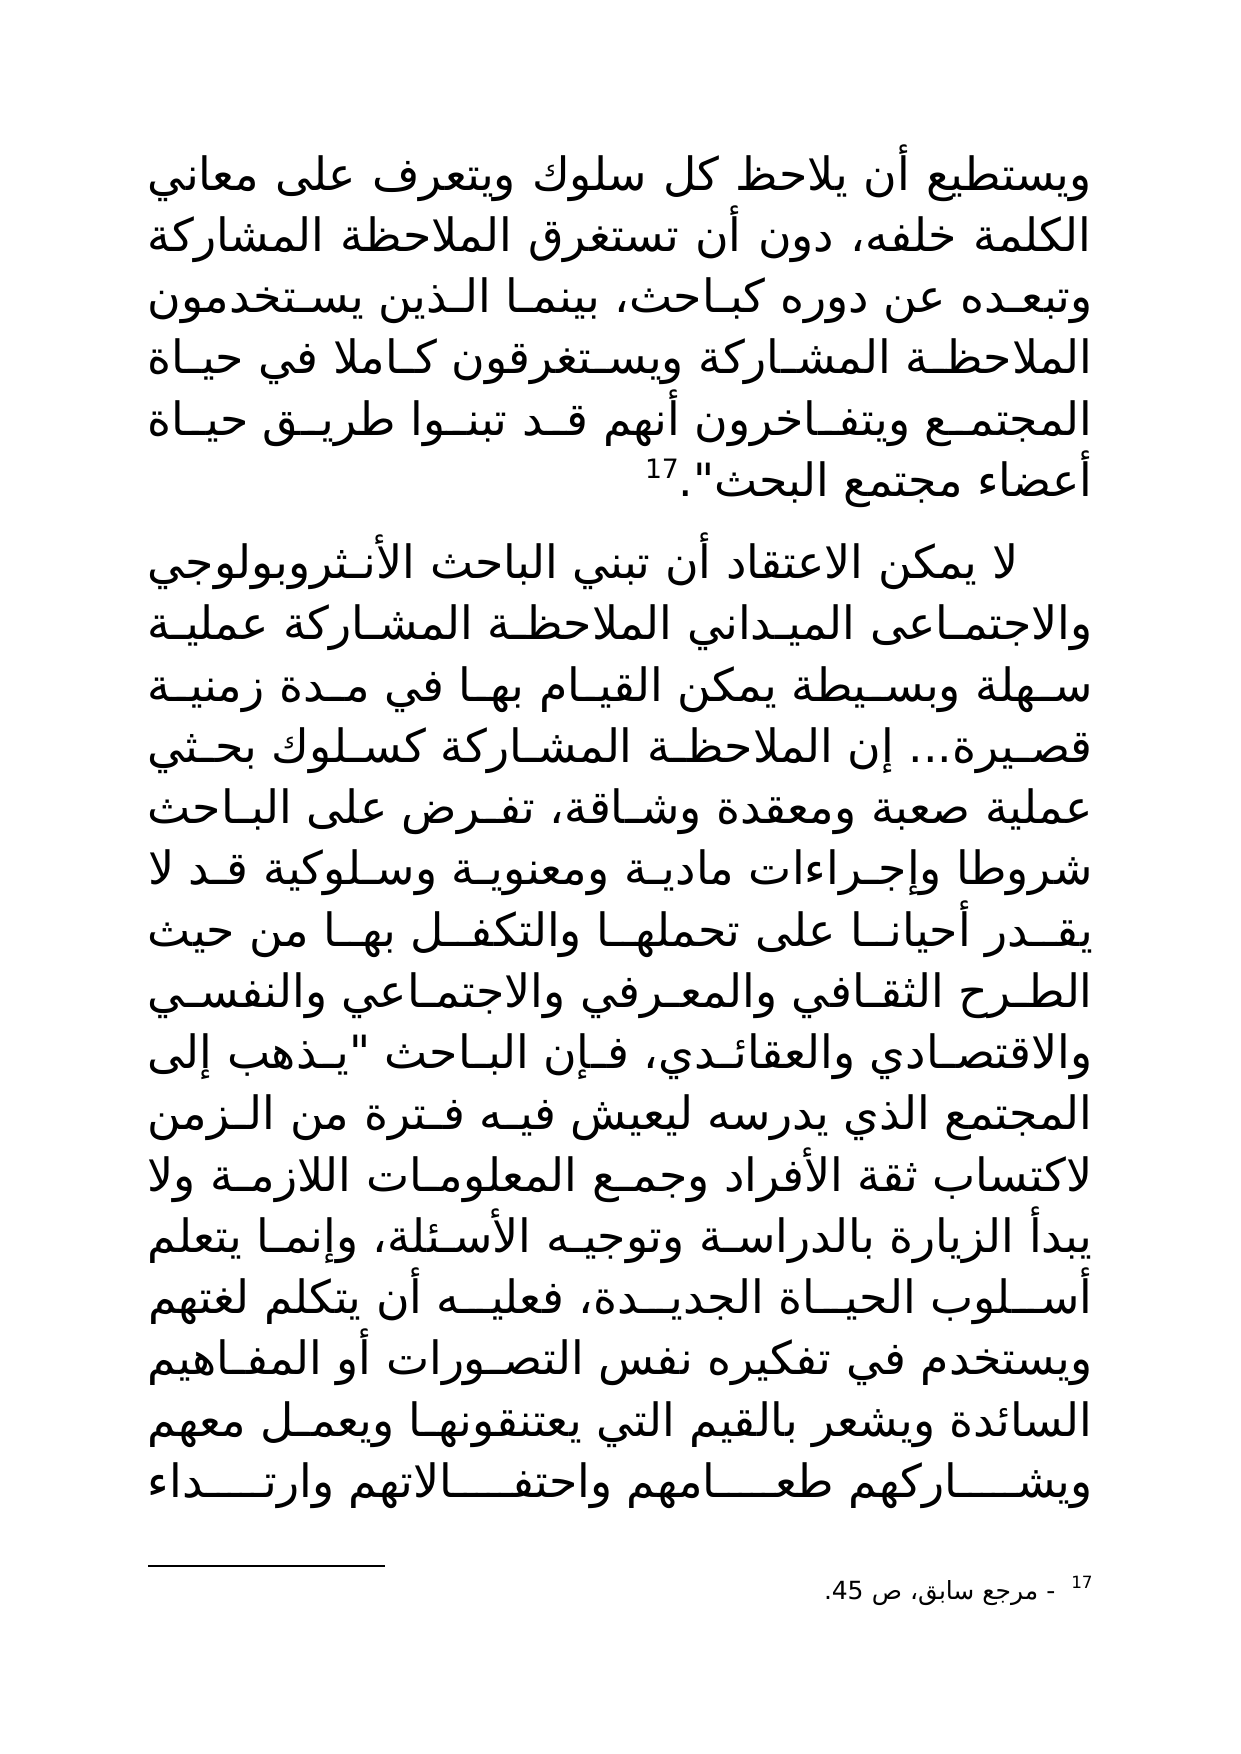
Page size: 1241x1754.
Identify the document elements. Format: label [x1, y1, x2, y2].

text [148, 536, 1093, 1508]
text [148, 148, 1093, 507]
